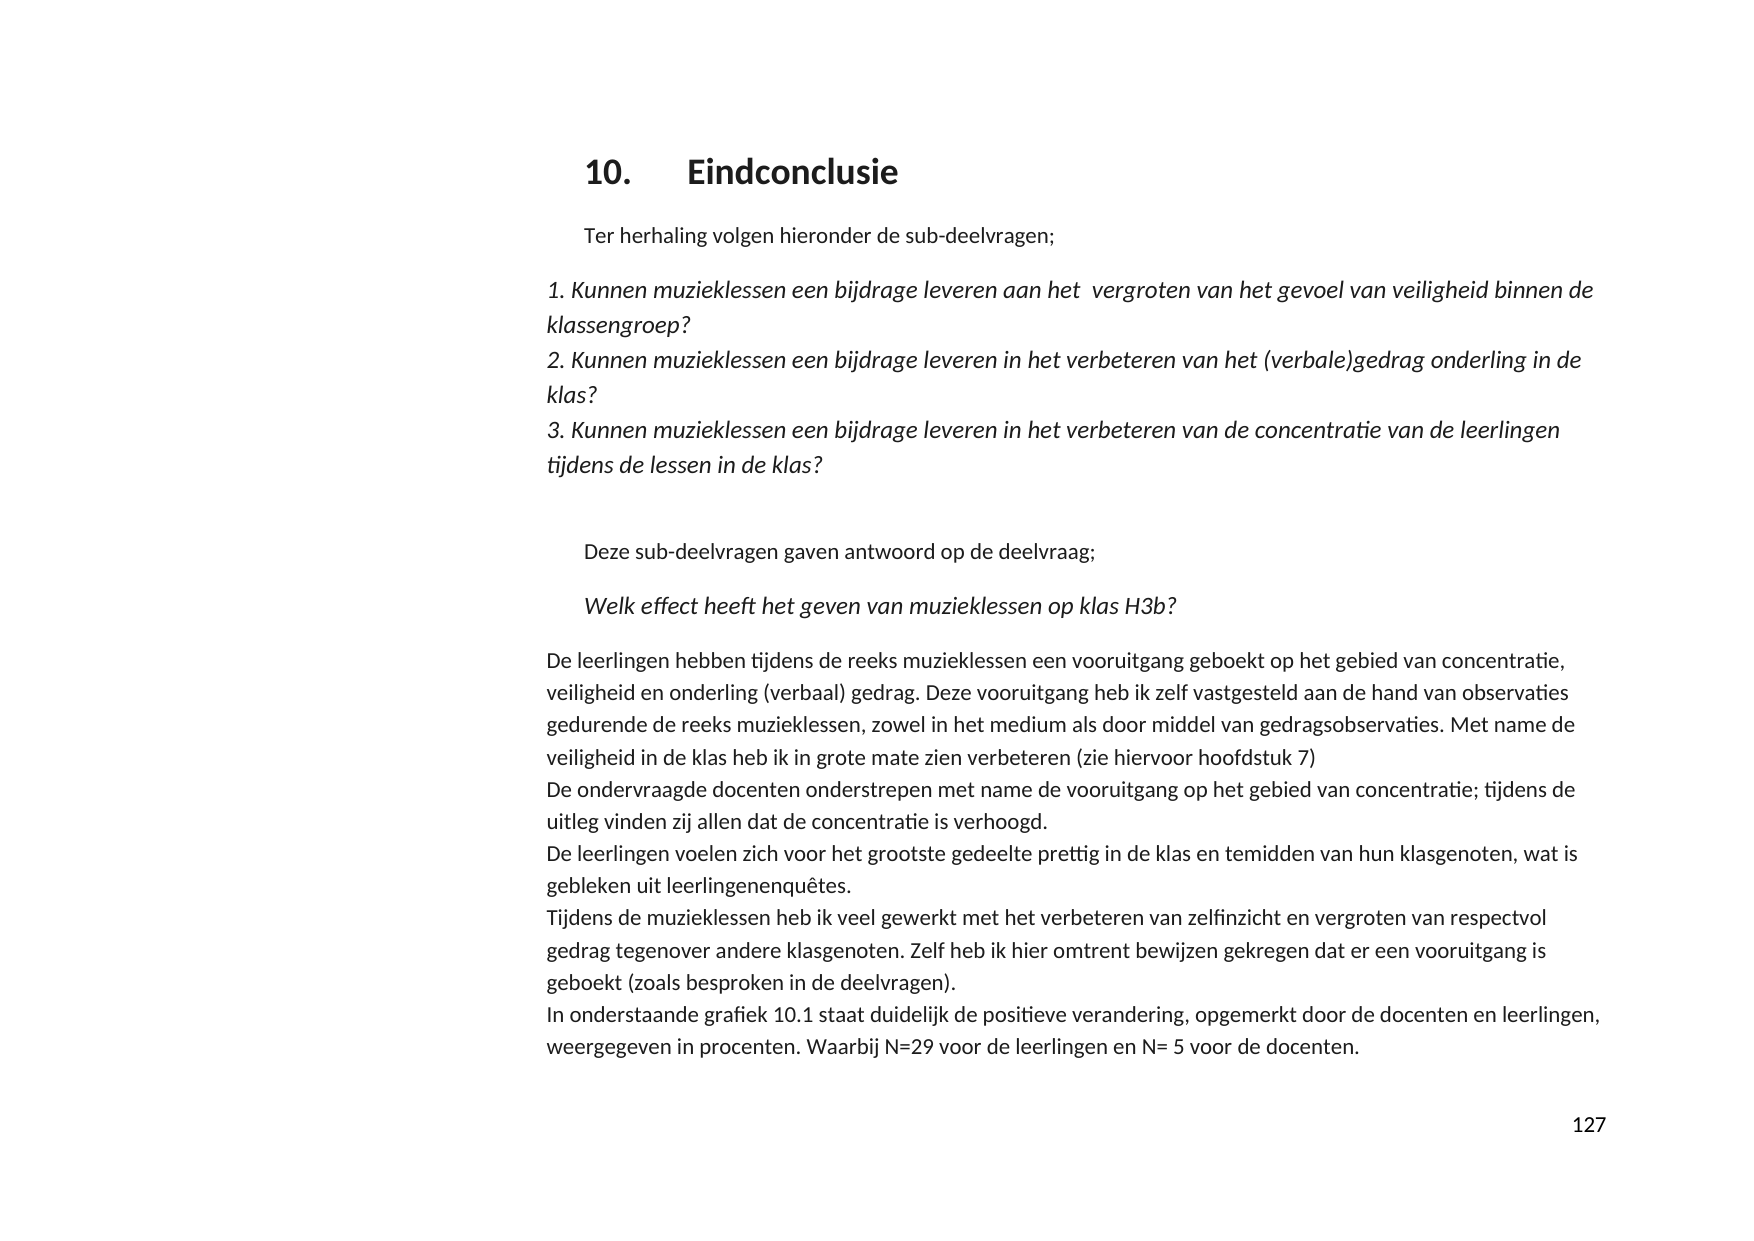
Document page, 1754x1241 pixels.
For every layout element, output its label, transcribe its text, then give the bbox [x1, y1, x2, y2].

text Ter herhaling volgen hieronder de sub-deelvragen; [584, 221, 1606, 249]
text De leerlingen voelen zich voor het grootste gedeelte prettig in de klas en temidden van hun klasgenoten, wat is gebleken uit leerlingenenquêtes. [546, 839, 1606, 899]
text In onderstaande grafiek 10.1 staat duidelijk de positieve verandering, opgemerkt door de docenten en leerlingen, weergegeven in procenten. Waarbij N=29 voor de leerlingen en N= 5 voor de docenten. [546, 1000, 1606, 1060]
text Welk effect heeft het geven van muzieklessen op klas H3b? [584, 590, 1606, 621]
text 2. Kunnen muzieklessen een bijdrage leveren in het verbeteren van het (verbale)gedrag onderling in de klas? [546, 344, 1606, 410]
text Deze sub-deelvragen gaven antwoord op de deelvraag; [584, 537, 1606, 565]
text De leerlingen hebben tijdens de reeks muzieklessen een vooruitgang geboekt op het gebied van concentratie, veiligheid en onderling (verbaal) gedrag. Deze vooruitgang heb ik zelf vastgesteld aan de hand van observaties gedurende de reeks muzieklessen, zowel in het medium als door middel van gedragsobservaties. Met name de veiligheid in de klas heb ik in grote mate zien verbeteren (zie hiervoor hoofdstuk 7) [546, 646, 1606, 771]
list Eindconclusie [584, 148, 1606, 193]
text Tijdens de muzieklessen heb ik veel gewerkt met het verbeteren van zelfinzicht en vergroten van respectvol gedrag tegenover andere klasgenoten. Zelf heb ik hier omtrent bewijzen gekregen dat er een vooruitgang is geboekt (zoals besproken in de deelvragen). [546, 903, 1606, 996]
text 3. Kunnen muzieklessen een bijdrage leveren in het verbeteren van de concentratie van de leerlingen tijdens de lessen in de klas? [546, 414, 1606, 480]
text 1. Kunnen muzieklessen een bijdrage leveren aan het vergroten van het gevoel van veiligheid binnen de klassengroep? [546, 274, 1606, 340]
text De ondervraagde docenten onderstrepen met name de vooruitgang op het gebied van concentratie; tijdens de uitleg vinden zij allen dat de concentratie is verhoogd. [546, 775, 1606, 835]
